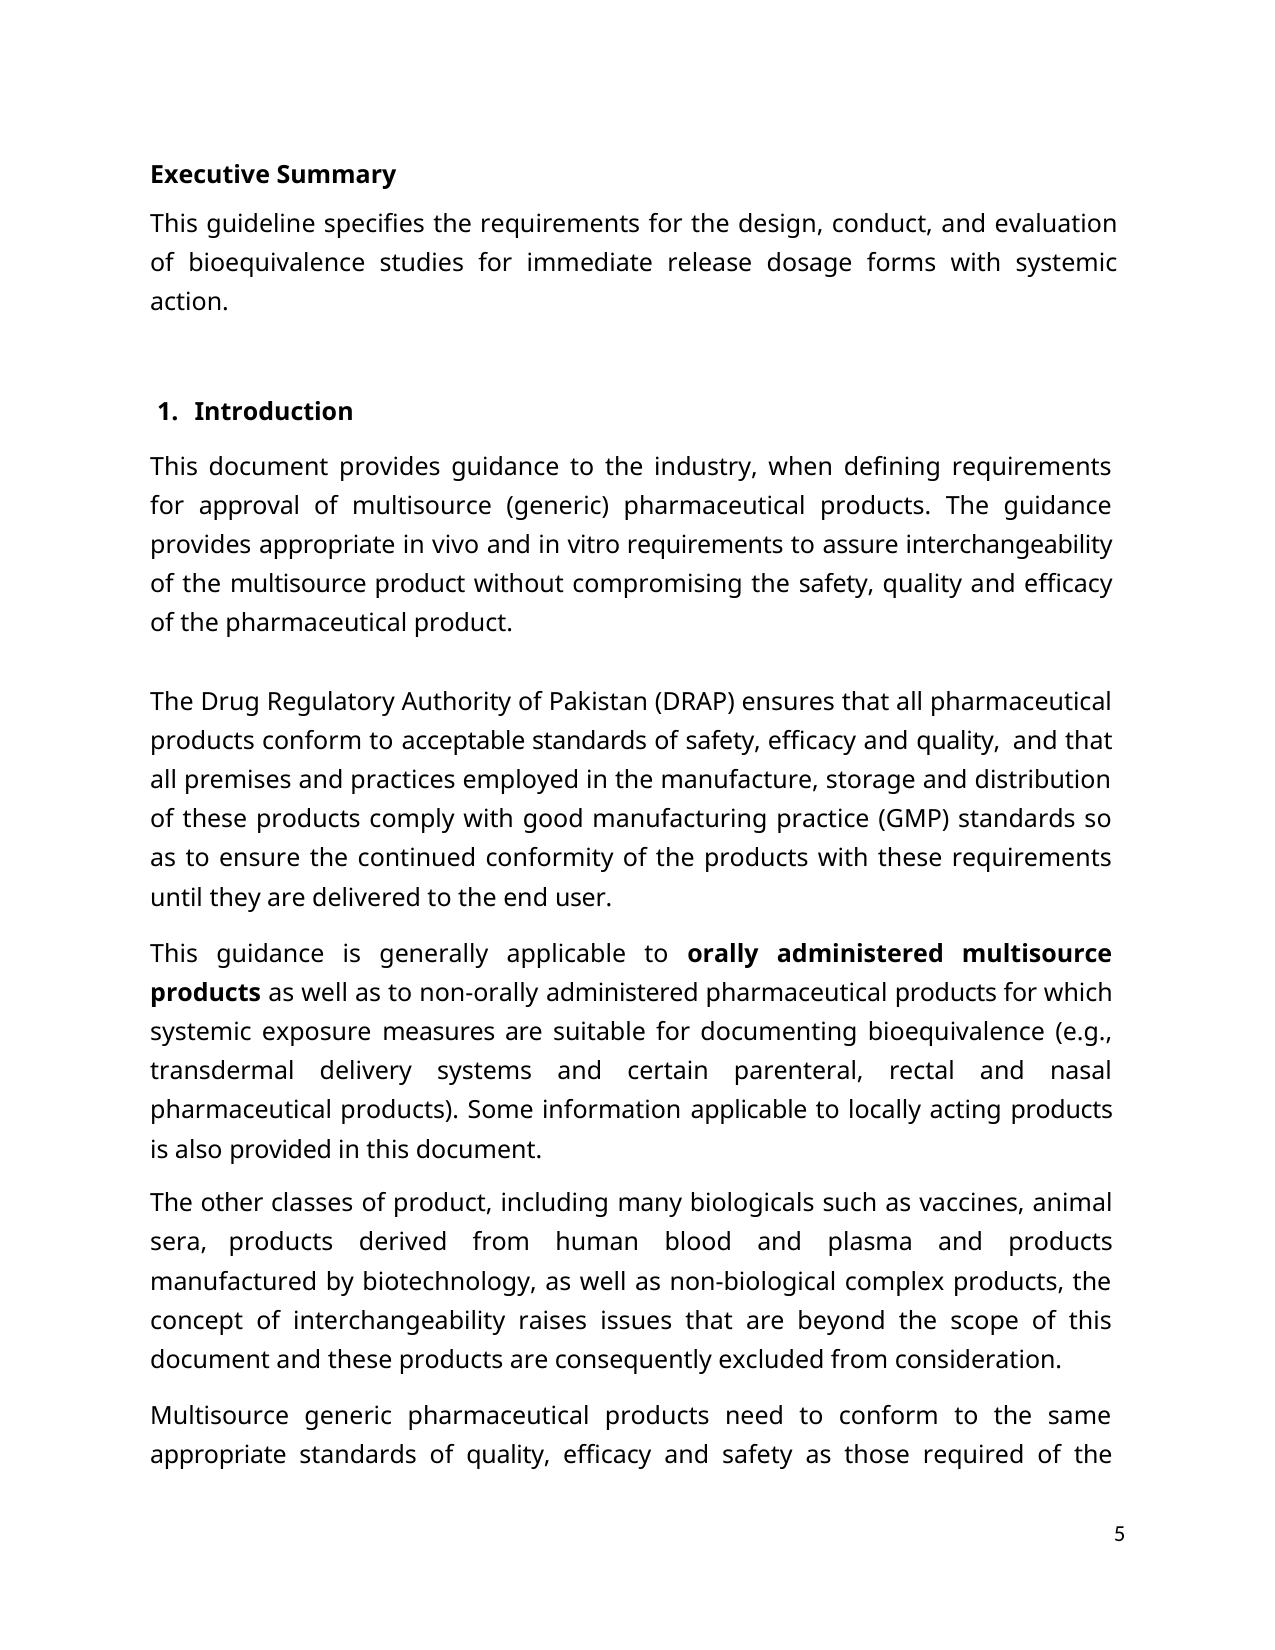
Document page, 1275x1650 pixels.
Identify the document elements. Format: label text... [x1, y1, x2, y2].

subtitle Executive Summary [150, 156, 1125, 190]
text The Drug Regulatory Authority of Pakistan (DRAP) ensures that all pharmaceutical products conform to acceptable standards of safety, efficacy and quality, and that all premises and practices employed in the manufacture, storage and distribution of these products comply with good manufacturing practice (GMP) standards so as to ensure the continued conformity of the products with these requirements until they are delivered to the end user. [150, 683, 1113, 913]
text The other classes of product, including many biologicals such as vaccines, animal sera, products derived from human blood and plasma and products manufactured by biotechnology, as well as non-biological complex products, the concept of interchangeability raises issues that are beyond the scope of this document and these products are consequently excluded from consideration. [150, 1185, 1113, 1376]
text This guideline specifies the requirements for the design, conduct, and evaluation of bioequivalence studies for immediate release dosage forms with systemic action. [150, 205, 1119, 318]
subtitle Introduction [157, 394, 1125, 428]
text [150, 1398, 1113, 1471]
text This guidance is generally applicable to orally administered multisource products as well as to non-orally administered pharmaceutical products for which systemic exposure measures are suitable for documenting bioequivalence (e.g., transdermal delivery systems and certain parenteral, rectal and nasal pharmaceutical products). Some information applicable to locally acting products is also provided in this document. [150, 936, 1113, 1165]
text This document provides guidance to the industry, when defining requirements for approval of multisource (generic) pharmaceutical products. The guidance provides appropriate in vivo and in vitro requirements to assure interchangeability of the multisource product without compromising the safety, quality and efficacy of the pharmaceutical product. [150, 448, 1113, 639]
